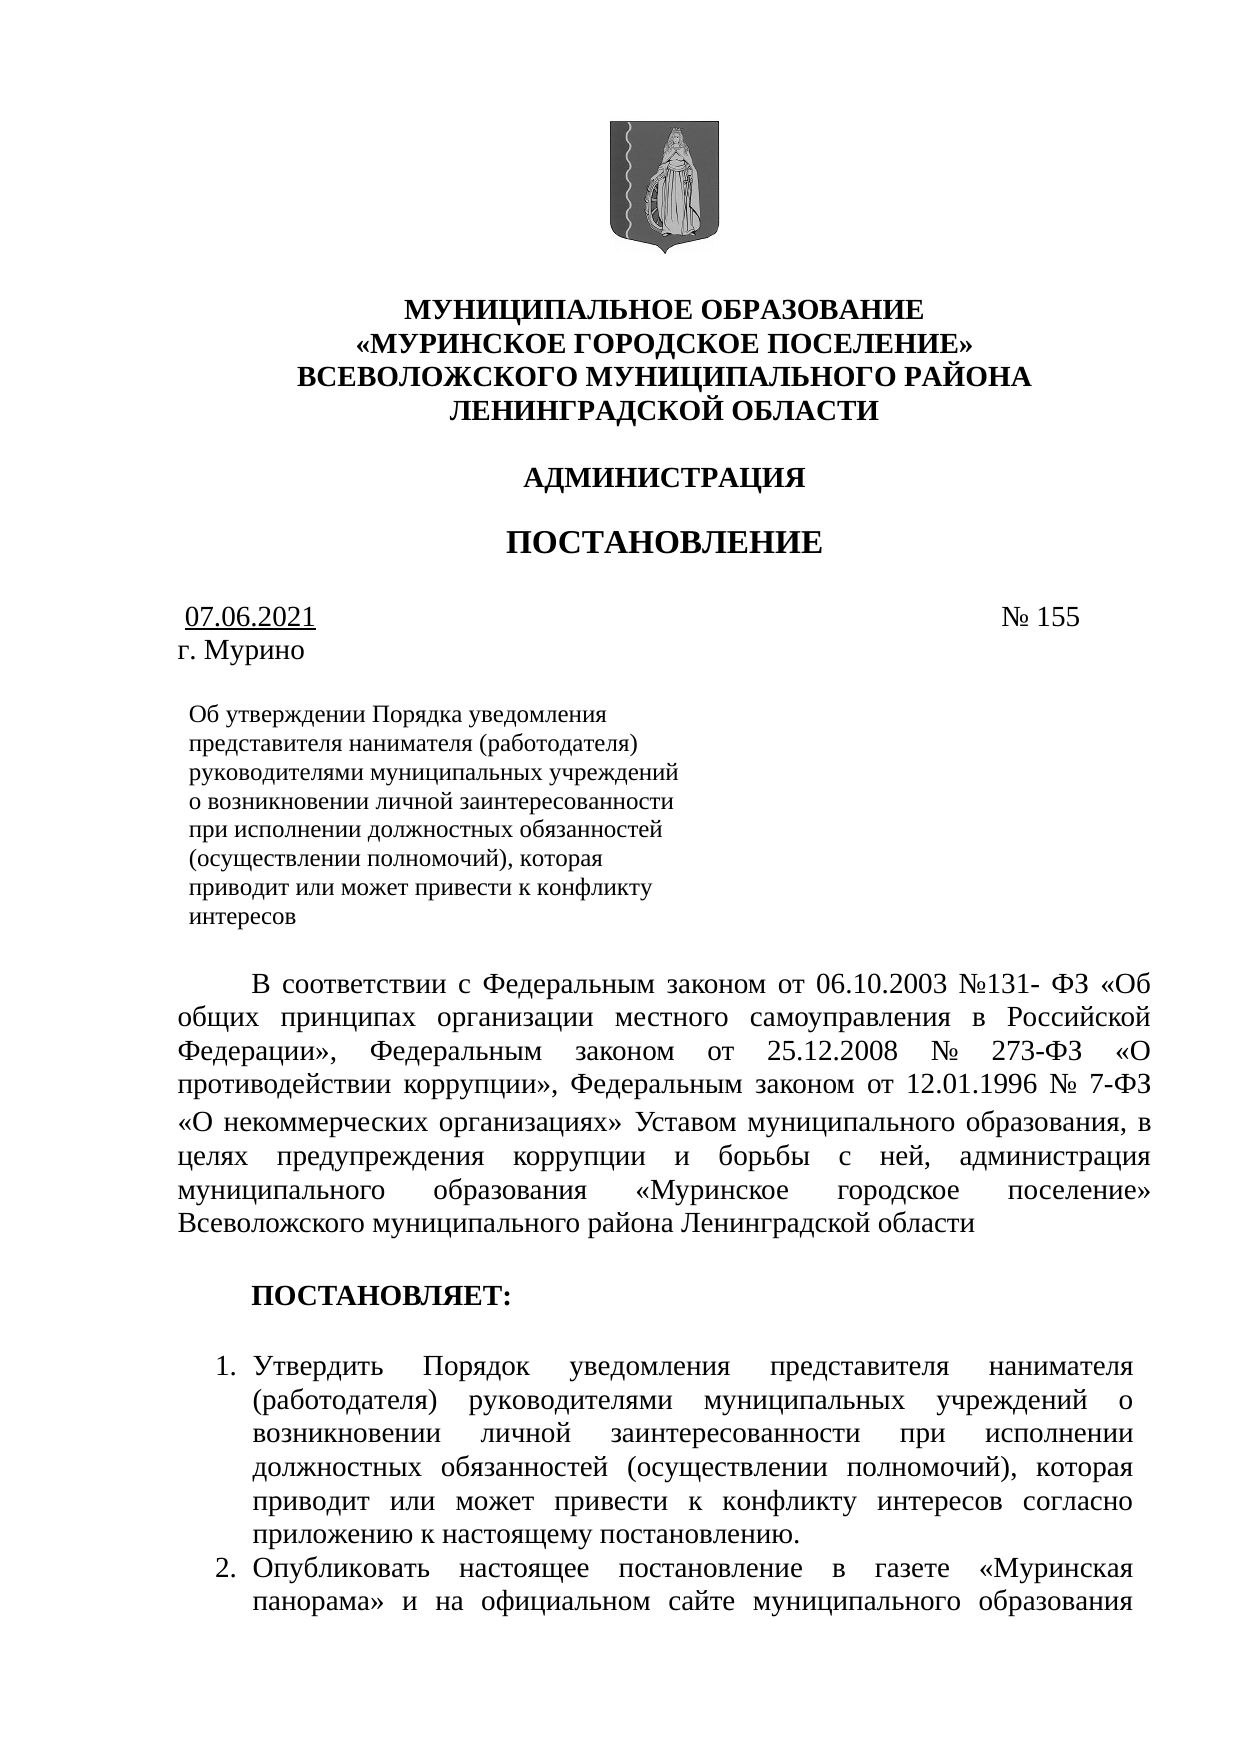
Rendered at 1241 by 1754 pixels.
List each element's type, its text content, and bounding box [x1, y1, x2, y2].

text ВСЕВОЛОЖСКОГО МУНИЦИПАЛЬНОГО РАЙОНА [177, 359, 1152, 393]
text В соответствии с Федеральным законом от 06.10.2003 №131- ФЗ «Об общих принципах организации местного самоуправления в Российской Федерации», Федеральным законом от 25.12.2008 № 273-ФЗ «О противодействии коррупции», Федеральным законом от 12.01.1996 № 7-ФЗ «О некоммерческих организациях» Уставом муниципального образования, в целях предупреждения коррупции и борьбы с ней, администрация муниципального образования «Муринское городское поселение» Всеволожского муниципального района Ленинградской области [177, 966, 1152, 1239]
text ЛЕНИНГРАДСКОЙ ОБЛАСТИ [177, 393, 1152, 426]
text МУНИЦИПАЛЬНОЕ ОБРАЗОВАНИЕ [177, 292, 1152, 326]
list Утвердить Порядок уведомления представителя нанимателя (работодателя) руководителями муниципальных учреждений о возникновении личной заинтересованности при исполнении должностных обязанностей (осуществлении полномочий), которая приводит или может привести к конфликту интересов согласно приложению к настоящему постановлению. [215, 1348, 1134, 1550]
text г. Мурино [177, 632, 1152, 666]
text 07.06.2021 № 155 [177, 599, 1152, 632]
text ПОСТАНОВЛЕНИЕ [177, 522, 1152, 561]
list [215, 1550, 1134, 1617]
text АДМИНИСТРАЦИЯ [177, 460, 1152, 493]
text ПОСТАНОВЛЯЕТ: [177, 1278, 1152, 1312]
table_header Об утверждении Порядка уведомления представителя нанимателя (работодателя) руководителями муниципальных учреждений о возникновении личной заинтересованности при исполнении должностных обязанностей (осуществлении полномочий), которая приводит или может привести к конфликту интересов [177, 700, 709, 929]
text «МУРИНСКОЕ ГОРОДСКОЕ ПОСЕЛЕНИЕ» [177, 326, 1152, 359]
